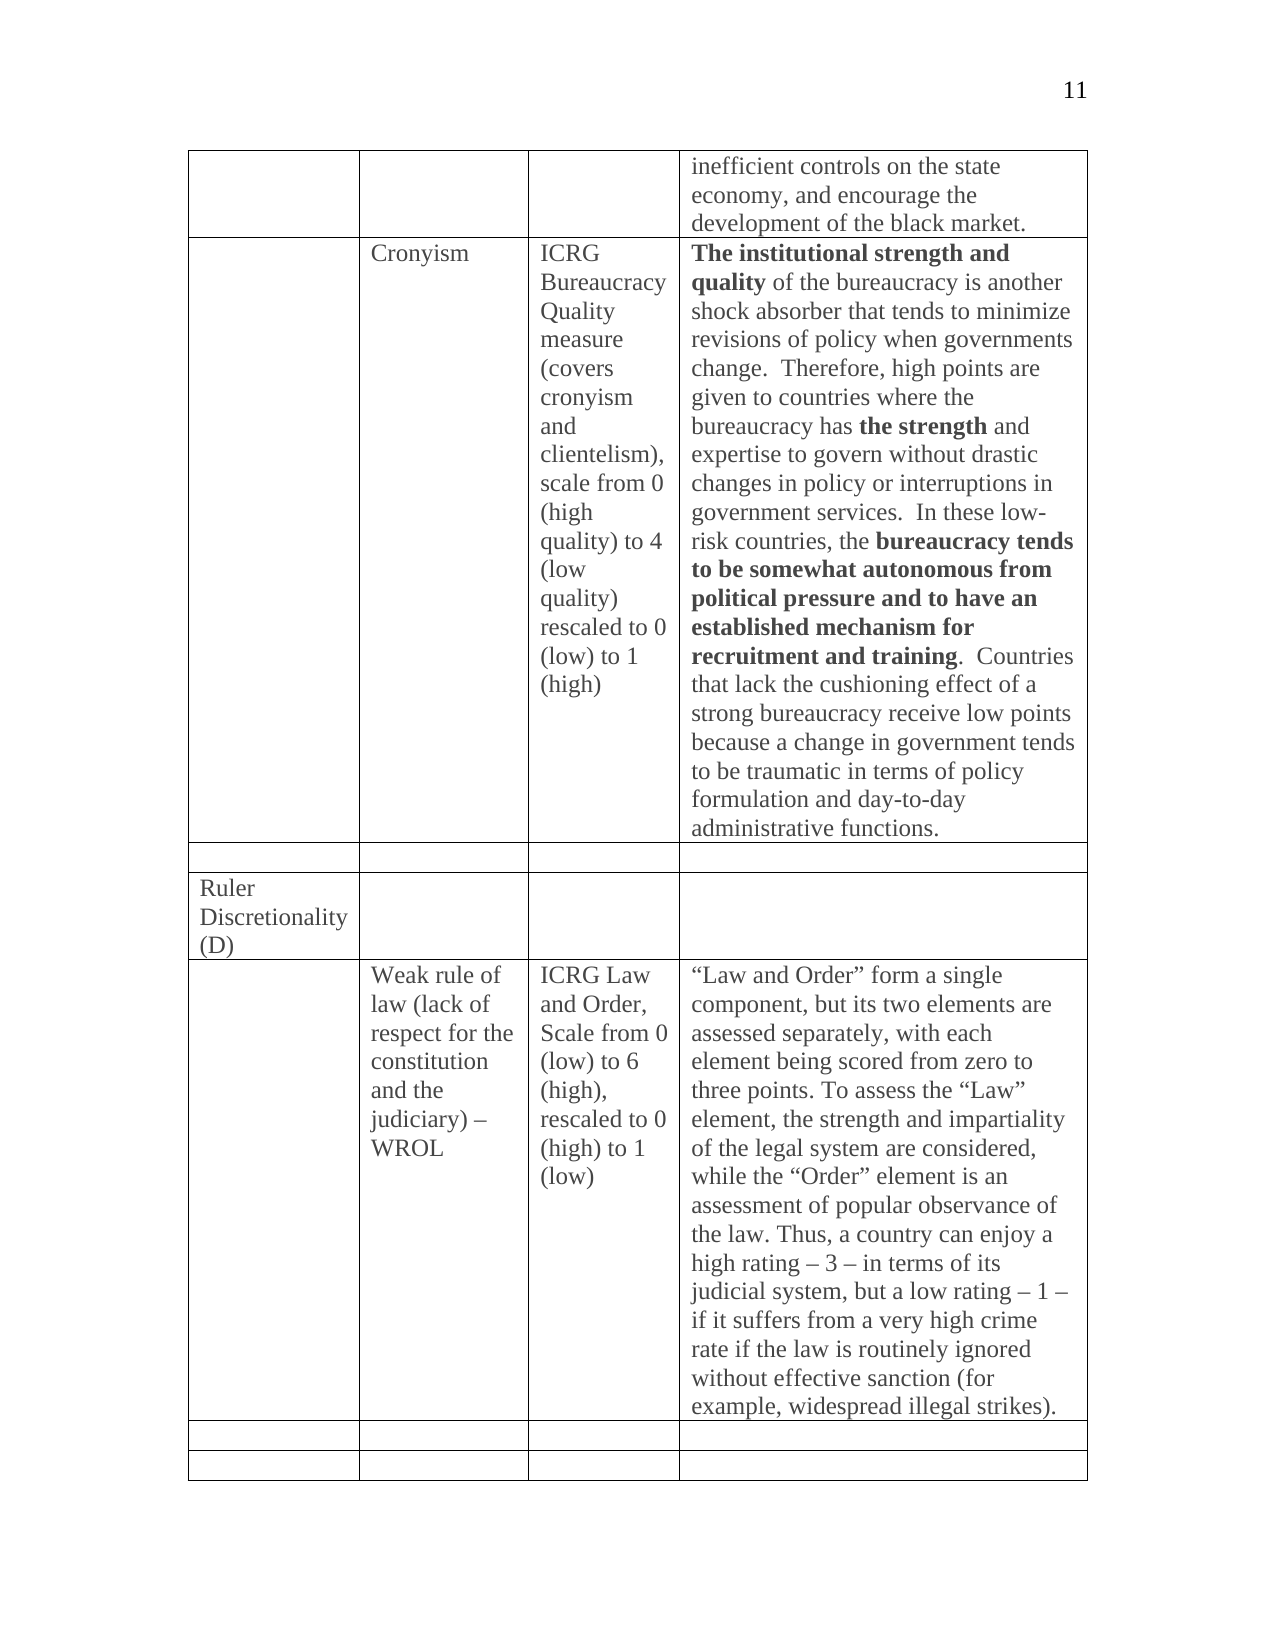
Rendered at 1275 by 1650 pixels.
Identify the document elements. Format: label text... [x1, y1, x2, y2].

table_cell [529, 151, 679, 237]
table_cell [680, 843, 1087, 872]
table_cell ICRG Bureaucracy Quality measure (covers cronyism and clientelism), scale from 0 (high quality) to 4 (low quality) rescaled to 0 (low) to 1 (high) [529, 238, 679, 842]
table_cell [360, 1451, 528, 1480]
table_cell The institutional strength and quality of the bureaucracy is another shock absorber that tends to minimize revisions of policy when governments change. Therefore, high points are given to countries where the bureaucracy has the strength and expertise to govern without drastic changes in policy or interruptions in government services. In these low-risk countries, the bureaucracy tends to be somewhat autonomous from political pressure and to have an established mechanism for recruitment and training. Countries that lack the cushioning effect of a strong bureaucracy receive low points because a change in government tends to be traumatic in terms of policy formulation and day-to-day administrative functions. [680, 238, 1087, 842]
table_cell [189, 960, 359, 1420]
table_cell [189, 238, 359, 842]
table_cell [189, 1451, 359, 1480]
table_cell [680, 151, 1087, 237]
table_cell [360, 1421, 528, 1450]
table_cell [680, 873, 1087, 959]
table_cell [189, 843, 359, 872]
table_cell Cronyism [360, 238, 528, 842]
table_cell “Law and Order” form a single component, but its two elements are assessed separately, with each element being scored from zero to three points. To assess the “Law” element, the strength and impartiality of the legal system are considered, while the “Order” element is an assessment of popular observance of the law. Thus, a country can enjoy a high rating – 3 – in terms of its judicial system, but a low rating – 1 – if it suffers from a very high crime rate if the law is routinely ignored without effective sanction (for example, widespread illegal strikes). [680, 960, 1087, 1420]
table_cell Ruler Discretionality (D) [189, 873, 359, 959]
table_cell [360, 151, 528, 237]
table_cell [529, 843, 679, 872]
table_cell [189, 151, 359, 237]
table_cell [360, 843, 528, 872]
table_cell [680, 1451, 1087, 1480]
table_cell [189, 1421, 359, 1450]
table_cell [529, 1421, 679, 1450]
table_cell [680, 1421, 1087, 1450]
table_cell ICRG Law and Order, Scale from 0 (low) to 6 (high), rescaled to 0 (high) to 1 (low) [529, 960, 679, 1420]
table_cell [360, 873, 528, 959]
table_cell [529, 873, 679, 959]
table_cell [529, 1451, 679, 1480]
table_cell Weak rule of law (lack of respect for the constitution and the judiciary) – WROL [360, 960, 528, 1420]
